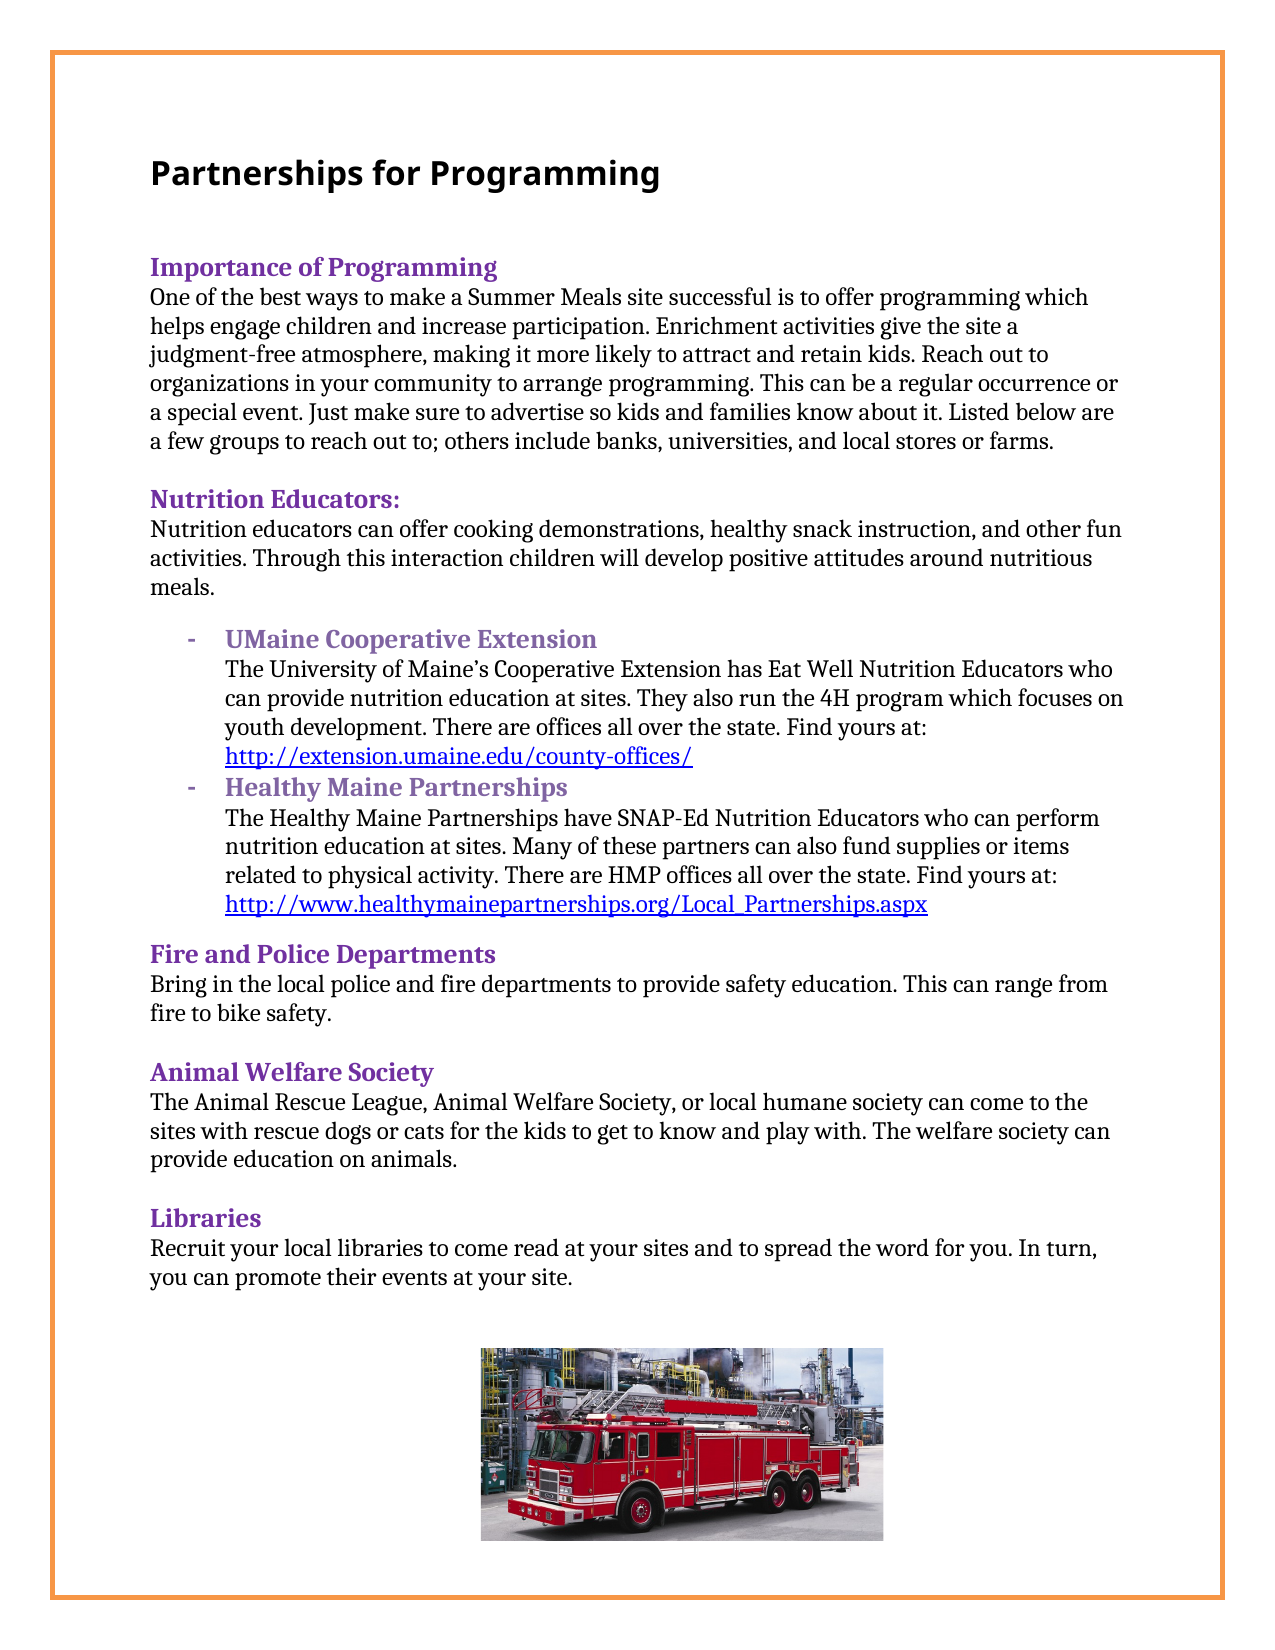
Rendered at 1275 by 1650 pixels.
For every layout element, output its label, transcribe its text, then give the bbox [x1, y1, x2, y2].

text Partnerships for Programming [150, 150, 1125, 195]
list UMaine Cooperative Extension The University of Maine’s Cooperative Extension has Eat Well Nutrition Educators who can provide nutrition education at sites. They also run the 4H program which focuses on youth development. There are offices all over the state. Find yours at: http://extension.umaine.edu/county-offices/ [187, 622, 1125, 770]
text Nutrition Educators: Nutrition educators can offer cooking demonstrations, healthy snack instruction, and other fun activities. Through this interaction children will develop positive attitudes around nutritious meals. [150, 484, 1125, 602]
list Healthy Maine Partnerships The Healthy Maine Partnerships have SNAP-Ed Nutrition Educators who can perform nutrition education at sites. Many of these partners can also fund supplies or items related to physical activity. There are HMP offices all over the state. Find yours at: http://www.healthymainepartnerships.org/Local_Partnerships.aspx [187, 770, 1125, 918]
text Fire and Police Departments Bring in the local police and fire departments to provide safety education. This can range from fire to bike safety. [150, 939, 1125, 1028]
picture [480, 1348, 884, 1541]
text Animal Welfare Society The Animal Rescue League, Animal Welfare Society, or local humane society can come to the sites with rescue dogs or cats for the kids to get to know and play with. The welfare society can provide education on animals. [150, 1057, 1125, 1174]
text Importance of Programming One of the best ways to make a Summer Meals site successful is to offer programming which helps engage children and increase participation. Enrichment activities give the site a judgment-free atmosphere, making it more likely to attract and retain kids. Reach out to organizations in your community to arrange programming. This can be a regular occurrence or a special event. Just make sure to advertise so kids and families know about it. Listed below are a few groups to reach out to; others include banks, universities, and local stores or farms. [150, 223, 1125, 455]
text Libraries Recruit your local libraries to come read at your sites and to spread the word for you. In turn, you can promote their events at your site. [150, 1203, 1125, 1291]
